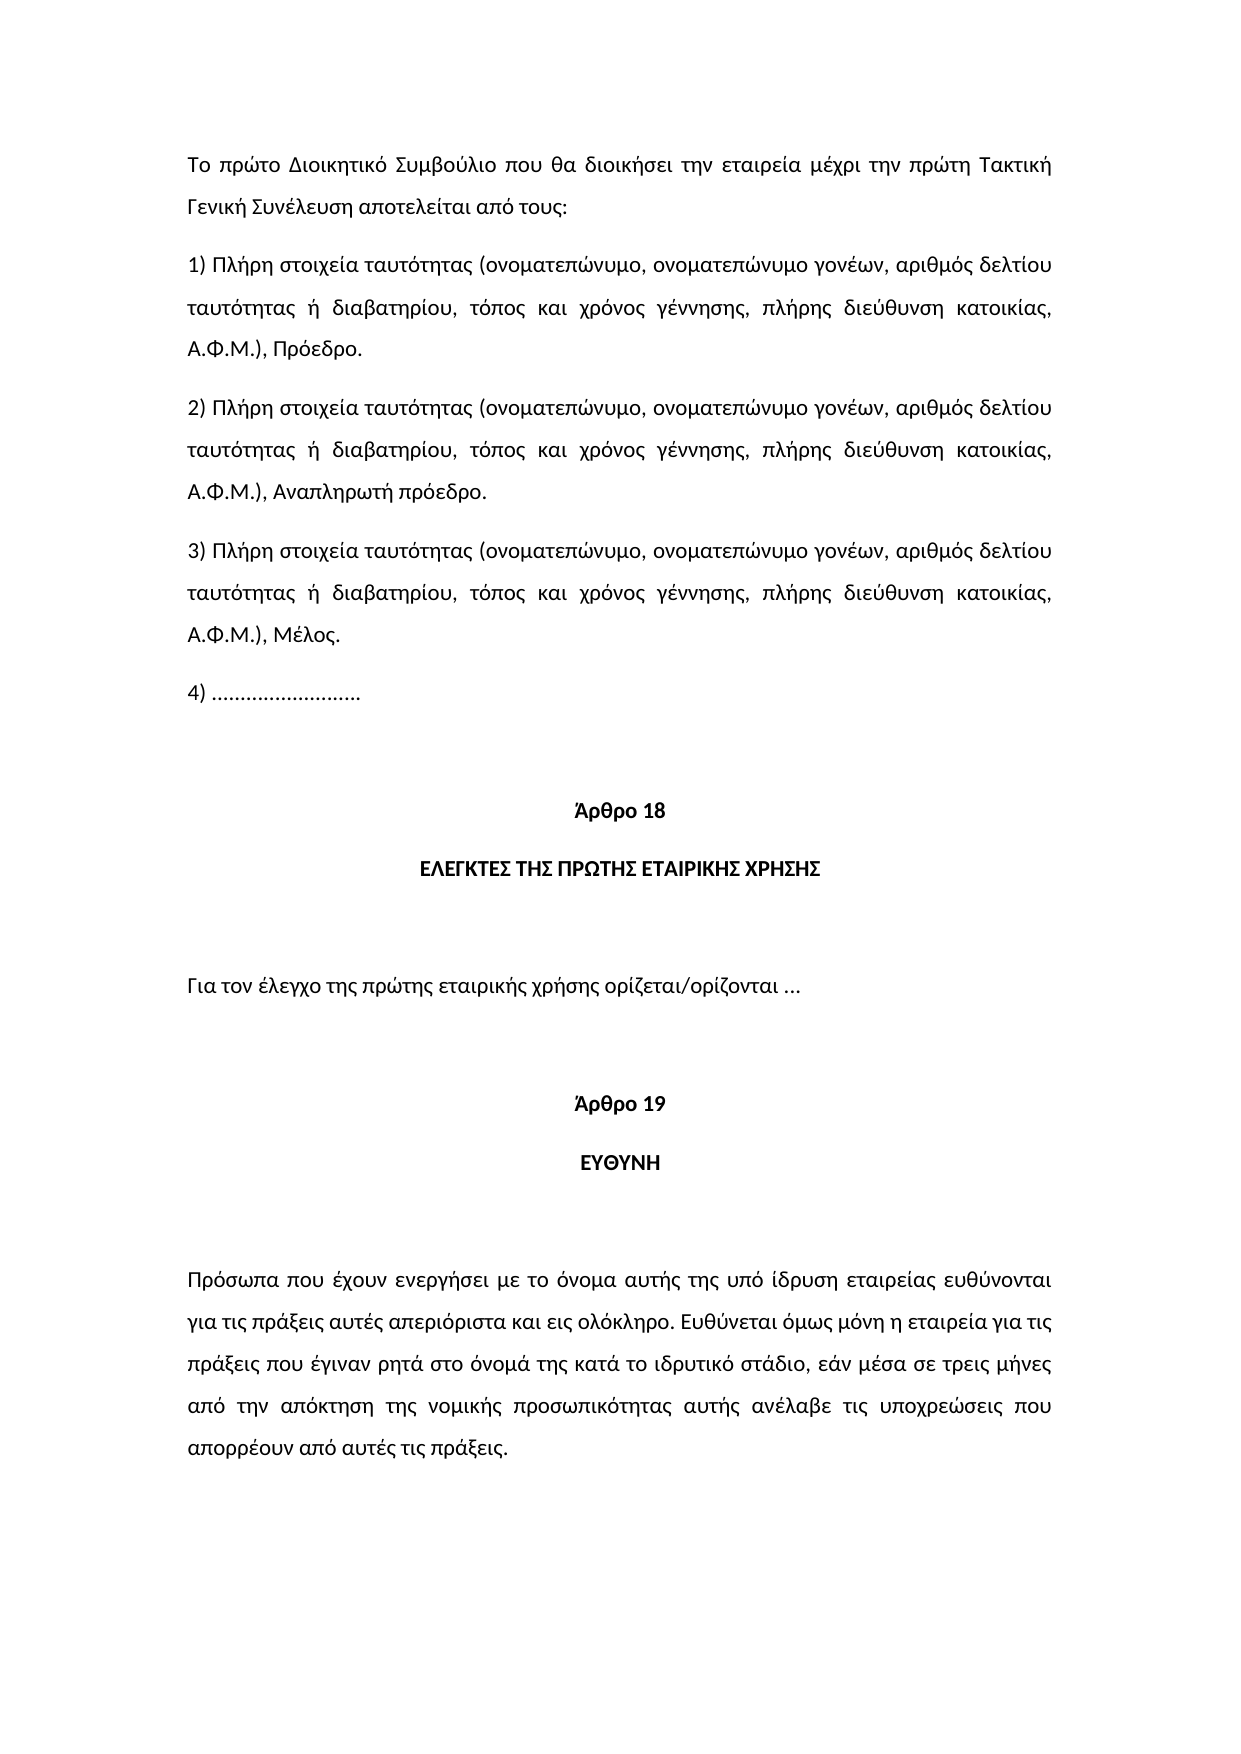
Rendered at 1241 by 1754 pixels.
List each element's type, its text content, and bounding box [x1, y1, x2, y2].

text ΕΥΘΥΝΗ [187, 1148, 1053, 1176]
text 3) Πλήρη στοιχεία ταυτότητας (ονοματεπώνυμο, ονοματεπώνυμο γονέων, αριθμός δελτίου ταυτότητας ή διαβατηρίου, τόπος και χρόνος γέννησης, πλήρης διεύθυνση κατοικίας, Α.Φ.Μ.), Μέλος. [187, 536, 1053, 648]
text Το πρώτο Διοικητικό Συμβούλιο που θα διοικήσει την εταιρεία μέχρι την πρώτη Τακτική Γενική Συνέλευση αποτελείται από τους: [187, 150, 1053, 220]
text Άρθρο 18 [187, 796, 1053, 824]
text 1) Πλήρη στοιχεία ταυτότητας (ονοματεπώνυμο, ονοματεπώνυμο γονέων, αριθμός δελτίου ταυτότητας ή διαβατηρίου, τόπος και χρόνος γέννησης, πλήρης διεύθυνση κατοικίας, Α.Φ.Μ.), Πρόεδρο. [187, 251, 1053, 363]
text Άρθρο 19 [187, 1089, 1053, 1117]
text 2) Πλήρη στοιχεία ταυτότητας (ονοματεπώνυμο, ονοματεπώνυμο γονέων, αριθμός δελτίου ταυτότητας ή διαβατηρίου, τόπος και χρόνος γέννησης, πλήρης διεύθυνση κατοικίας, Α.Φ.Μ.), Αναπληρωτή πρόεδρο. [187, 393, 1053, 505]
text 4) .......................... [187, 678, 1053, 706]
text Πρόσωπα που έχουν ενεργήσει με το όνομα αυτής της υπό ίδρυση εταιρείας ευθύνονται για τις πράξεις αυτές απεριόριστα και εις ολόκληρο. Ευθύνεται όμως μόνη η εταιρεία για τις πράξεις που έγιναν ρητά στο όνομά της κατά το ιδρυτικό στάδιο, εάν μέσα σε τρεις μήνες από την απόκτηση της νομικής προσωπικότητας αυτής ανέλαβε τις υποχρεώσεις που απορρέουν από αυτές τις πράξεις. [187, 1265, 1053, 1461]
text ΕΛΕΓΚΤΕΣ ΤΗΣ ΠΡΩΤΗΣ ΕΤΑΙΡΙΚΗΣ ΧΡΗΣΗΣ [187, 854, 1053, 882]
text Για τον έλεγχο της πρώτης εταιρικής χρήσης ορίζεται/ορίζονται ... [187, 972, 1053, 1000]
